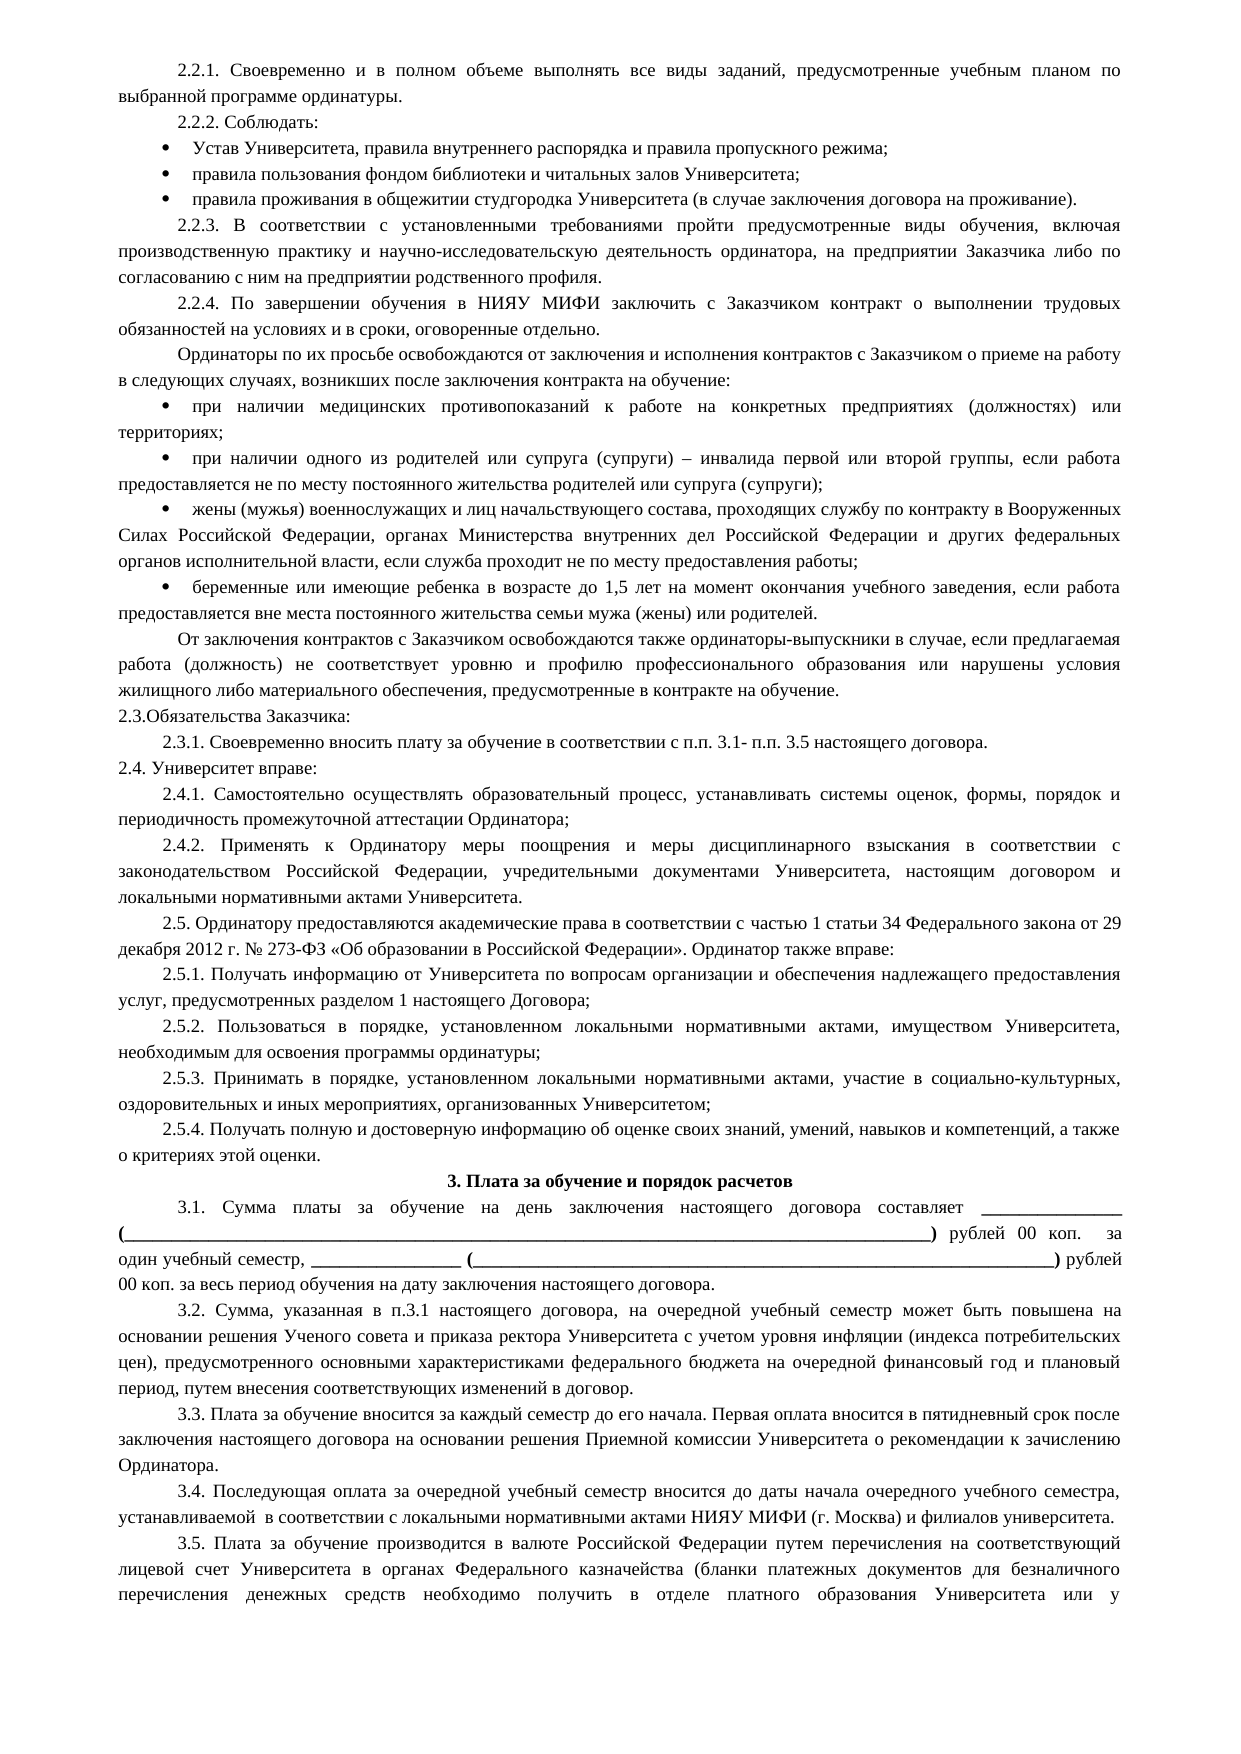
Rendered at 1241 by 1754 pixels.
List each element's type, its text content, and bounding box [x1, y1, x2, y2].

text 3.2. Сумма, указанная в п.3.1 настоящего договора, на очередной учебный семестр может быть повышена на основании решения Ученого совета и приказа ректора Университета с учетом уровня инфляции (индекса потребительских цен), предусмотренного основными характеристиками федерального бюджета на очередной финансовый год и плановый период, путем внесения соответствующих изменений в договор. [118, 1299, 1122, 1398]
text 2.5.4. Получать полную и достоверную информацию об оценке своих знаний, умений, навыков и компетенций, а также о критериях этой оценки. [118, 1118, 1122, 1166]
text 2.4.2. Применять к Ординатору меры поощрения и меры дисциплинарного взыскания в соответствии с законодательством Российской Федерации, учредительными документами Университета, настоящим договором и локальными нормативными актами Университета. [118, 834, 1122, 907]
list правила проживания в общежитии студгородка Университета (в случае заключения договора на проживание). [118, 188, 1122, 210]
text 2.2.2. Соблюдать: [118, 111, 1122, 132]
text 2.3.1. Своевременно вносить плату за обучение в соответствии с п.п. 3.1- п.п. 3.5 настоящего договора. [118, 731, 1122, 752]
text От заключения контрактов с Заказчиком освобождаются также ординаторы-выпускники в случае, если предлагаемая работа (должность) не соответствует уровню и профилю профессионального образования или нарушены условия жилищного либо материального обеспечения, предусмотренные в контракте на обучение. [118, 627, 1122, 701]
text 3.4. Последующая оплата за очередной учебный семестр вносится до даты начала очередного учебного семестра, устанавливаемой в соответствии с локальными нормативными актами НИЯУ МИФИ (г. Москва) и филиалов университета. [118, 1480, 1122, 1527]
text 2.4.1. Самостоятельно осуществлять образовательный процесс, устанавливать системы оценок, формы, порядок и периодичность промежуточной аттестации Ординатора; [118, 782, 1122, 830]
text 2.2.1. Своевременно и в полном объеме выполнять все виды заданий, предусмотренные учебным планом по выбранной программе ординатуры. [118, 59, 1122, 106]
text Ординаторы по их просьбе освобождаются от заключения и исполнения контрактов с Заказчиком о приеме на работу в следующих случаях, возникших после заключения контракта на обучение: [118, 343, 1122, 391]
text 2.5.1. Получать информацию от Университета по вопросам организации и обеспечения надлежащего предоставления услуг, предусмотренных разделом 1 настоящего Договора; [118, 963, 1122, 1011]
list при наличии медицинских противопоказаний к работе на конкретных предприятиях (должностях) или территориях; [118, 395, 1122, 442]
text 2.5. Ординатору предоставляются академические права в соответствии с частью 1 статьи 34 Федерального закона от 29 декабря 2012 г. № 273-ФЗ «Об образовании в Российской Федерации». Ординатор также вправе: [118, 912, 1122, 959]
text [118, 1532, 1122, 1605]
text 3. Плата за обучение и порядок расчетов [118, 1170, 1122, 1191]
text 2.5.2. Пользоваться в порядке, установленном локальными нормативными актами, имуществом Университета, необходимым для освоения программы ординатуры; [118, 1015, 1122, 1062]
list при наличии одного из родителей или супруга (супруги) – инвалида первой или второй группы, если работа предоставляется не по месту постоянного жительства родителей или супруга (супруги); [118, 447, 1122, 494]
list жены (мужья) военнослужащих и лиц начальствующего состава, проходящих службу по контракту в Вооруженных Силах Российской Федерации, органах Министерства внутренних дел Российской Федерации и других федеральных органов исполнительной власти, если служба проходит не по месту предоставления работы; [118, 498, 1122, 571]
text 2.2.4. По завершении обучения в НИЯУ МИФИ заключить с Заказчиком контракт о выполнении трудовых обязанностей на условиях и в сроки, оговоренные отдельно. [118, 292, 1122, 339]
text 2.4. Университет вправе: [118, 757, 1122, 778]
text 3.3. Плата за обучение вносится за каждый семестр до его начала. Первая оплата вносится в пятидневный срок после заключения настоящего договора на основании решения Приемной комиссии Университета о рекомендации к зачислению Ординатора. [118, 1402, 1122, 1476]
text 2.5.3. Принимать в порядке, установленном локальными нормативными актами, участие в социально-культурных, оздоровительных и иных мероприятиях, организованных Университетом; [118, 1067, 1122, 1114]
list Устав Университета, правила внутреннего распорядка и правила пропускного режима; [118, 137, 1122, 158]
text 2.2.3. В соответствии с установленными требованиями пройти предусмотренные виды обучения, включая производственную практику и научно-исследовательскую деятельность ординатора, на предприятии Заказчика либо по согласованию с ним на предприятии родственного профиля. [118, 214, 1122, 287]
text 3.1. Сумма платы за обучение на день заключения настоящего договора составляет _______________ (______________________________________________________________________________________) рублей 00 коп. за один учебный семестр, ________________ (______________________________________________________________) рублей 00 коп. за весь период обучения на дату заключения настоящего договора. [118, 1196, 1122, 1295]
list правила пользования фондом библиотеки и читальных залов Университета; [118, 162, 1122, 184]
list беременные или имеющие ребенка в возрасте до 1,5 лет на момент окончания учебного заведения, если работа предоставляется вне места постоянного жительства семьи мужа (жены) или родителей. [118, 576, 1122, 623]
text 2.3.Обязательства Заказчика: [118, 705, 1122, 726]
